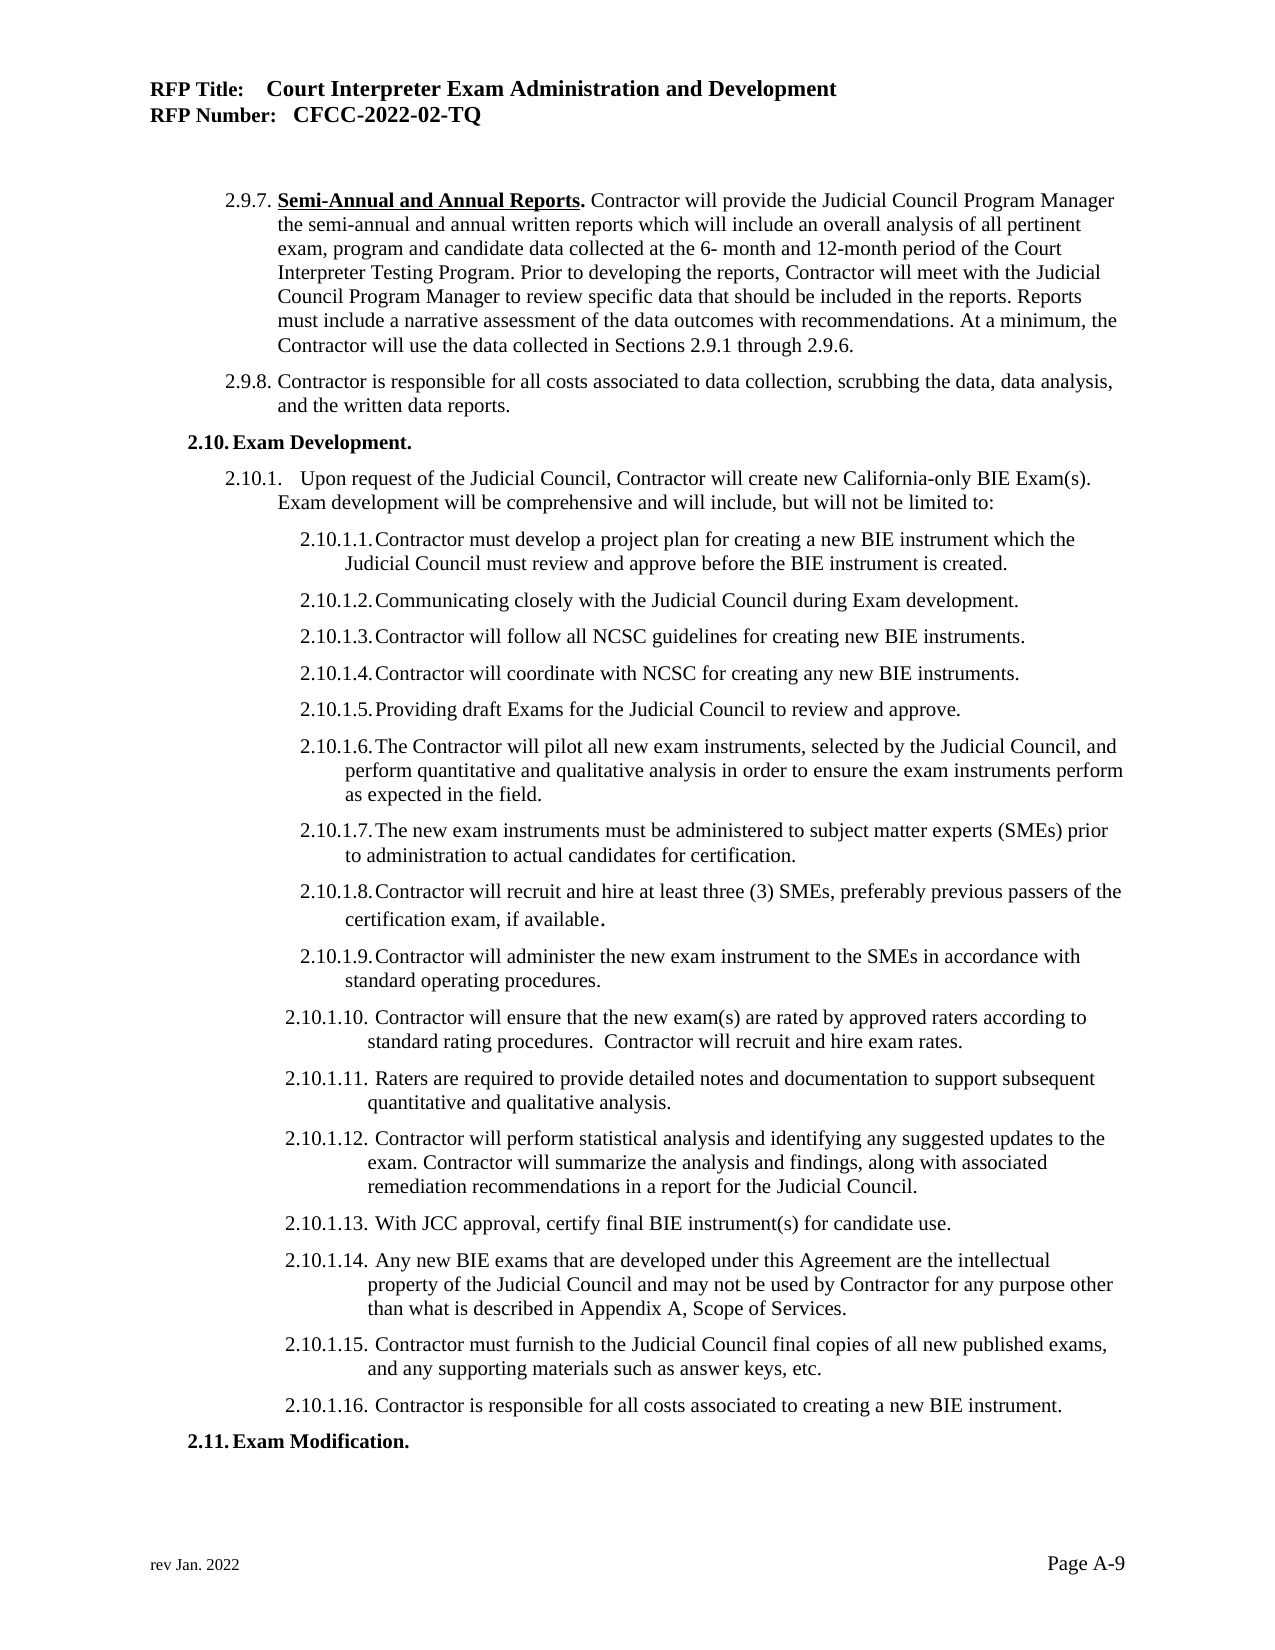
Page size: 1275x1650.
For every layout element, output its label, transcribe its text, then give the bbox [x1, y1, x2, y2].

list Providing draft Exams for the Judicial Council to review and approve. [300, 697, 1125, 721]
list The new exam instruments must be administered to subject matter experts (SMEs) prior to administration to actual candidates for certification. [300, 818, 1125, 867]
list Contractor will administer the new exam instrument to the SMEs in accordance with standard operating procedures. [300, 944, 1125, 992]
list Communicating closely with the Judicial Council during Exam development. [300, 587, 1125, 612]
list Exam Modification. [187, 1429, 1125, 1453]
list Raters are required to provide detailed notes and documentation to support subsequent quantitative and qualitative analysis. [285, 1066, 1125, 1114]
list Contractor is responsible for all costs associated to creating a new BIE instrument. [285, 1393, 1125, 1417]
list With JCC approval, certify final BIE instrument(s) for candidate use. [285, 1211, 1125, 1235]
list Contractor will coordinate with NCSC for creating any new BIE instruments. [300, 661, 1125, 685]
list Any new BIE exams that are developed under this Agreement are the intellectual property of the Judicial Council and may not be used by Contractor for any purpose other than what is described in Appendix A, Scope of Services. [285, 1247, 1125, 1320]
list Contractor must furnish to the Judicial Council final copies of all new published exams, and any supporting materials such as answer keys, etc. [285, 1332, 1125, 1380]
list Upon request of the Judicial Council, Contractor will create new California-only BIE Exam(s). Exam development will be comprehensive and will include, but will not be limited to: [225, 466, 1125, 514]
list Contractor will follow all NCSC guidelines for creating new BIE instruments. [300, 624, 1125, 648]
list Contractor is responsible for all costs associated to data collection, scrubbing the data, data analysis, and the written data reports. [225, 369, 1125, 417]
list Contractor will ensure that the new exam(s) are rated by approved raters according to standard rating procedures. Contractor will recruit and hire exam rates. [285, 1005, 1125, 1053]
list The Contractor will pilot all new exam instruments, selected by the Judicial Council, and perform quantitative and qualitative analysis in order to ensure the exam instruments perform as expected in the field. [300, 734, 1125, 806]
list Contractor will perform statistical analysis and identifying any suggested updates to the exam. Contractor will summarize the analysis and findings, along with associated remediation recommendations in a report for the Judicial Council. [285, 1126, 1125, 1198]
list Contractor will recruit and hire at least three (3) SMEs, preferably previous passers of the certification exam, if available. [300, 879, 1125, 932]
list Contractor must develop a project plan for creating a new BIE instrument which the Judicial Council must review and approve before the BIE instrument is created. [300, 527, 1125, 575]
list Exam Development. [187, 430, 1125, 454]
list Semi-Annual and Annual Reports. Contractor will provide the Judicial Council Program Manager the semi-annual and annual written reports which will include an overall analysis of all pertinent exam, program and candidate data collected at the 6- month and 12-month period of the Court Interpreter Testing Program. Prior to developing the reports, Contractor will meet with the Judicial Council Program Manager to review specific data that should be included in the reports. Reports must include a narrative assessment of the data outcomes with recommendations. At a minimum, the Contractor will use the data collected in Sections 2.9.1 through 2.9.6. [225, 188, 1125, 357]
